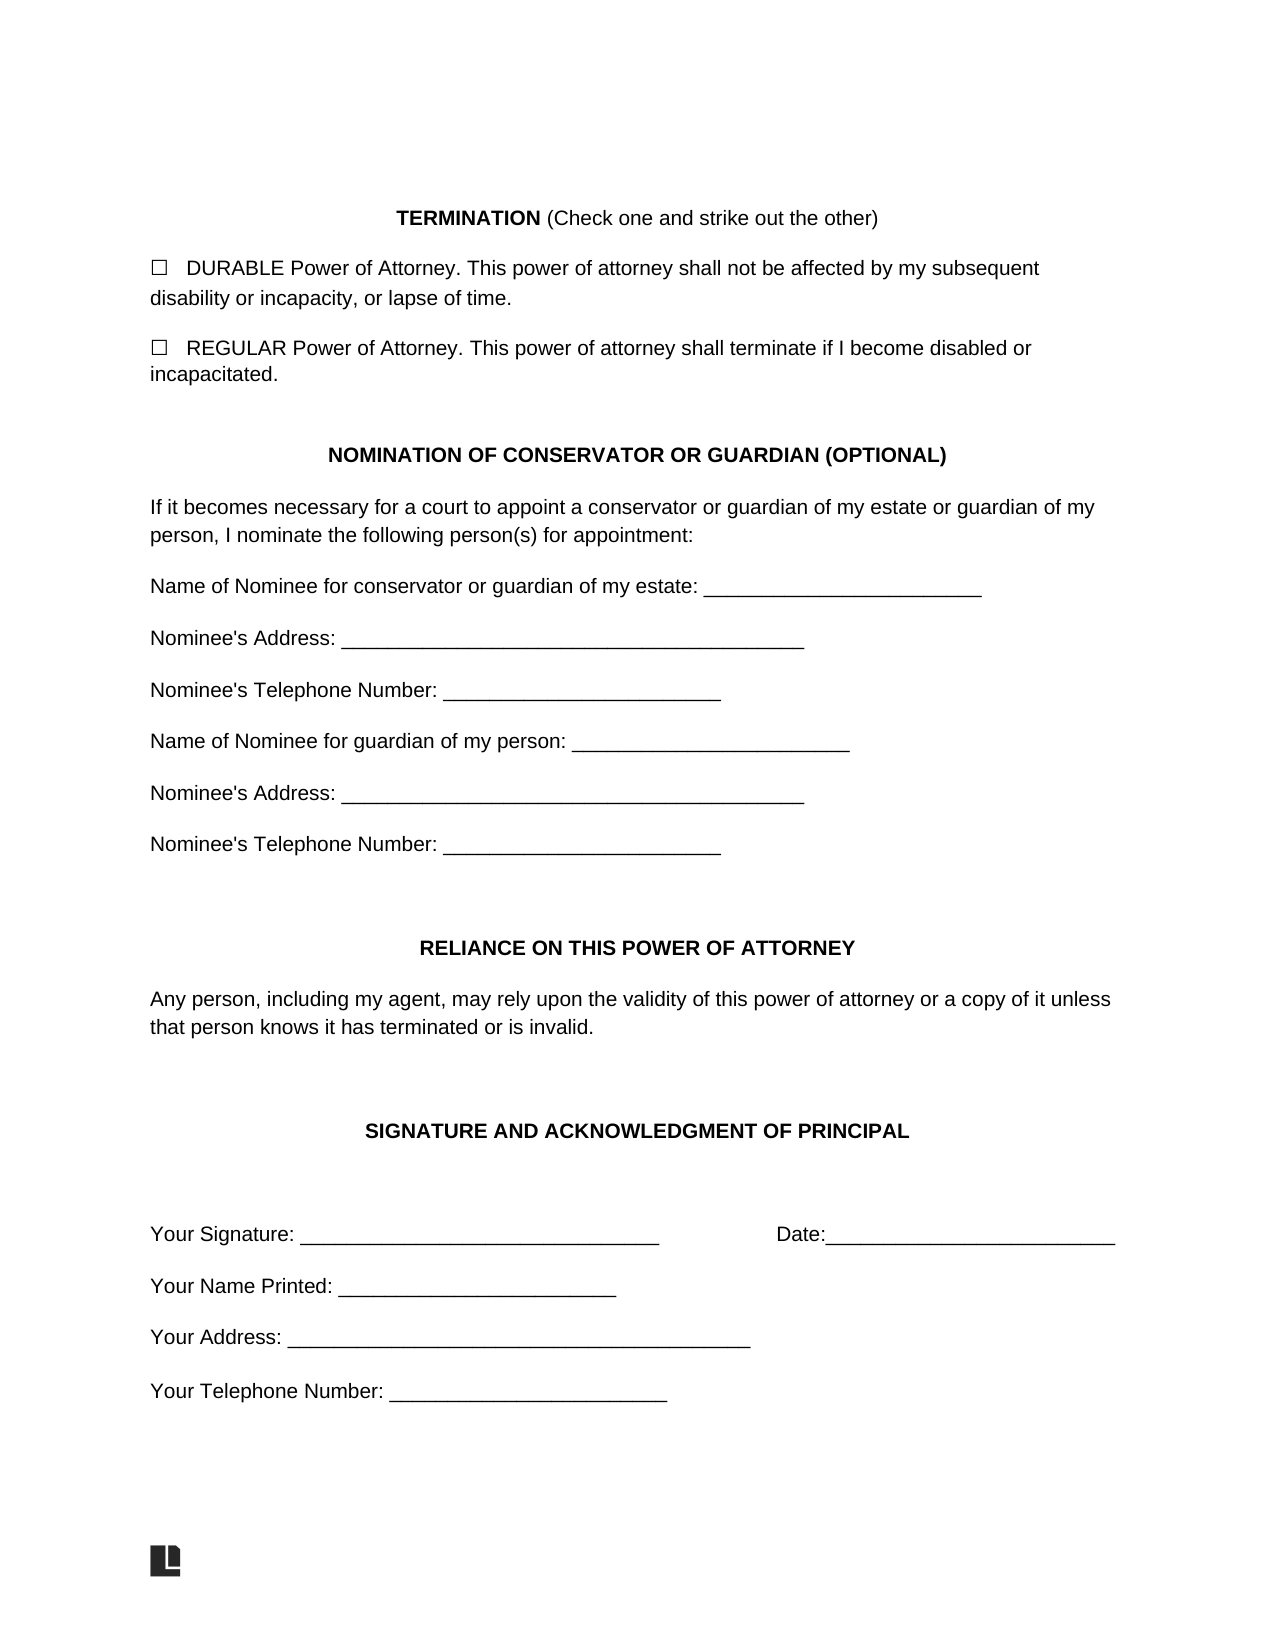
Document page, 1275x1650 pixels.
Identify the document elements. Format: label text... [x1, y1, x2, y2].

text Nominee's Address: ________________________________________ [150, 776, 1125, 804]
text Nominee's Telephone Number: ________________________ [150, 673, 1125, 701]
text SIGNATURE AND ACKNOWLEDGMENT OF PRINCIPAL [150, 1114, 1125, 1143]
text NOMINATION OF CONSERVATOR OR GUARDIAN (OPTIONAL) [150, 439, 1125, 467]
text Name of Nominee for guardian of my person: ________________________ [150, 725, 1125, 753]
text Your Telephone Number: ________________________ [150, 1372, 1125, 1402]
text If it becomes necessary for a court to appoint a conservator or guardian of my estate or guardian of my person, I nominate the following person(s) for appointment: [150, 491, 1125, 547]
text RELIANCE ON THIS POWER OF ATTORNEY [150, 931, 1125, 959]
text Name of Nominee for conservator or guardian of my estate: ________________________ [150, 570, 1125, 598]
text REGULAR Power of Attorney. This power of attorney shall terminate if I become disabled or incapacitated. [150, 333, 1125, 386]
text Nominee's Telephone Number: ________________________ [150, 828, 1125, 856]
text TERMINATION (Check one and strike out the other) [150, 202, 1125, 230]
text Your Name Printed: ________________________ [150, 1269, 1125, 1297]
text Your Address: ________________________________________ [150, 1321, 1125, 1349]
text DURABLE Power of Attorney. This power of attorney shall not be affected by my subsequent disability or incapacity, or lapse of time. [150, 253, 1125, 310]
text Nominee's Address: ________________________________________ [150, 622, 1125, 650]
picture [150, 1545, 181, 1577]
text Your Signature: _______________________________ Date:_________________________ [150, 1218, 1125, 1246]
text Any person, including my agent, may rely upon the validity of this power of attorney or a copy of it unless that person knows it has terminated or is invalid. [150, 983, 1125, 1039]
